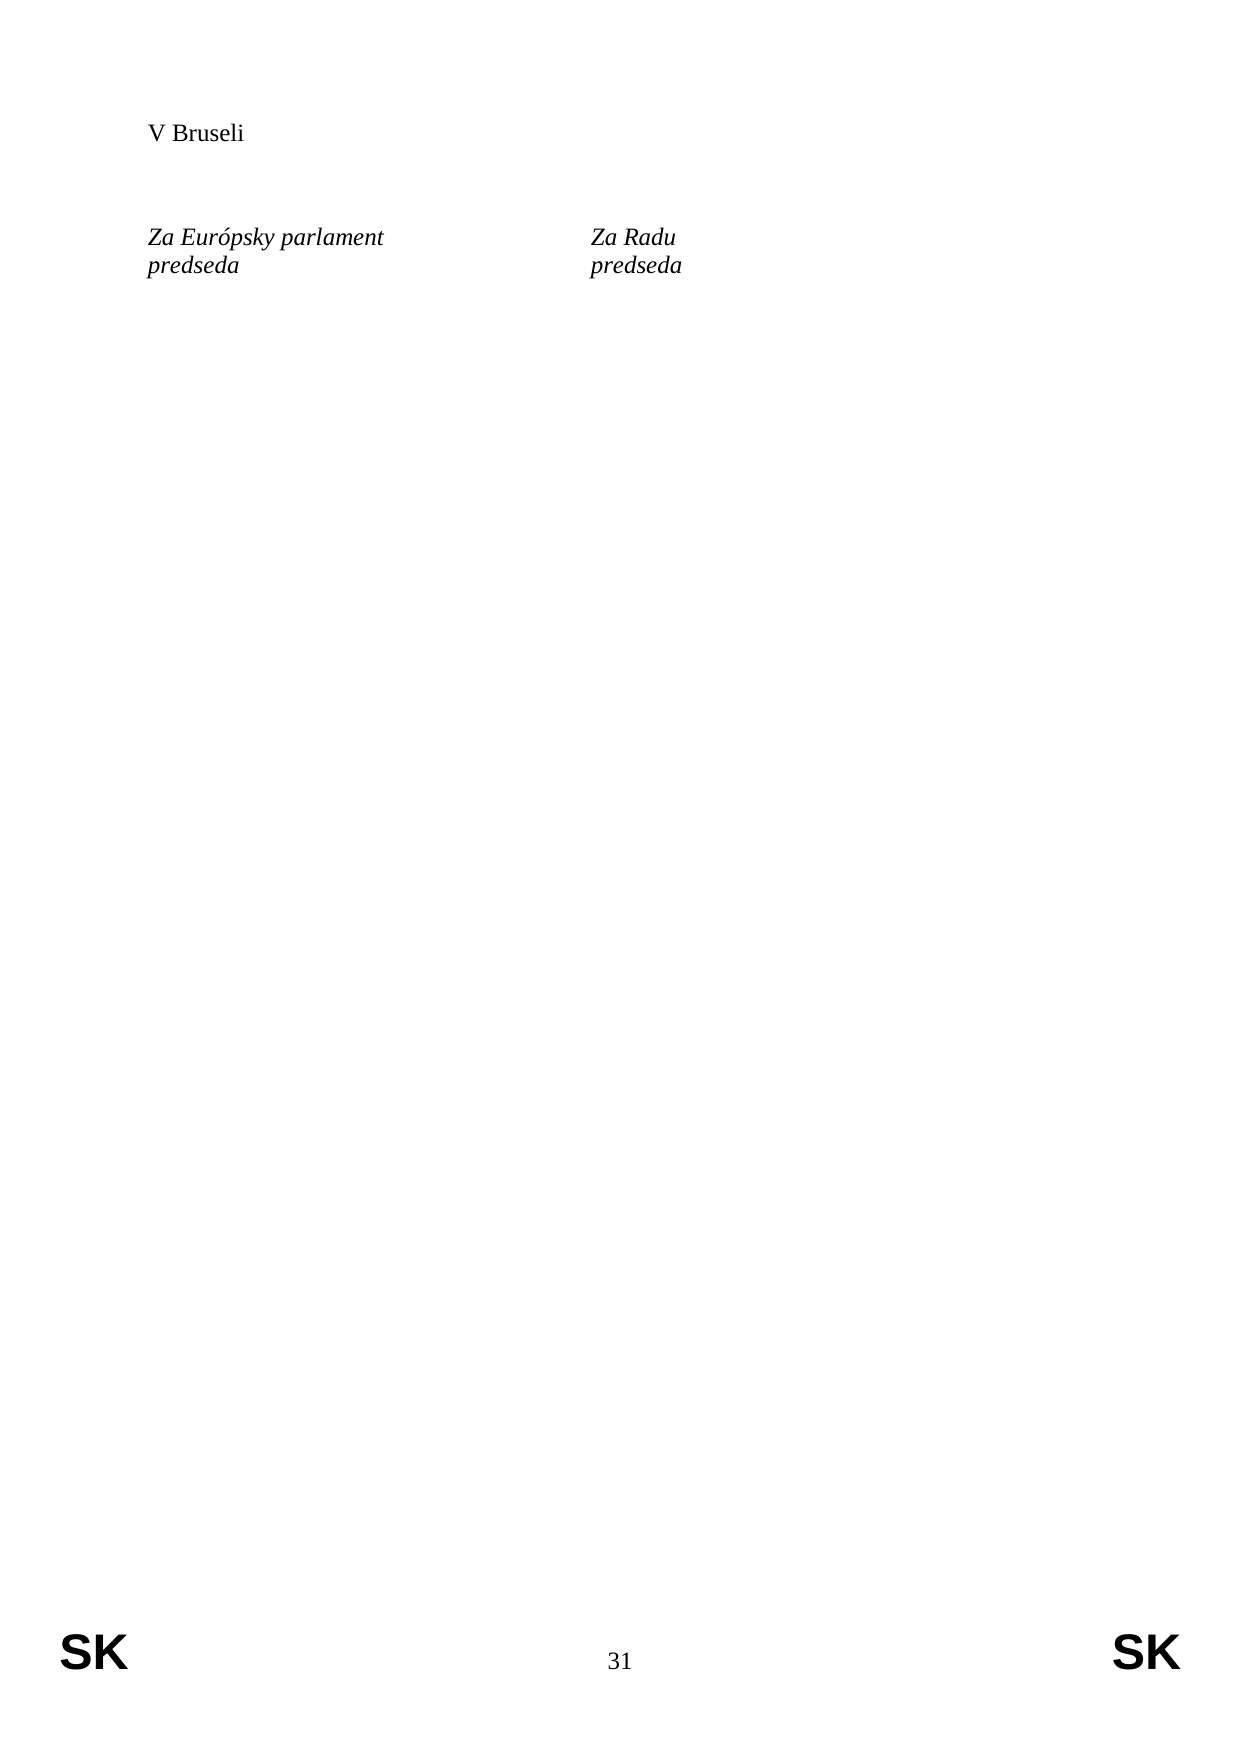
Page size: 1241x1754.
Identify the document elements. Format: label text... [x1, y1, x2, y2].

text predseda predseda [148, 251, 1093, 279]
text V Bruseli [148, 118, 1093, 147]
text Za Európsky parlament Za Radu [148, 222, 1093, 251]
